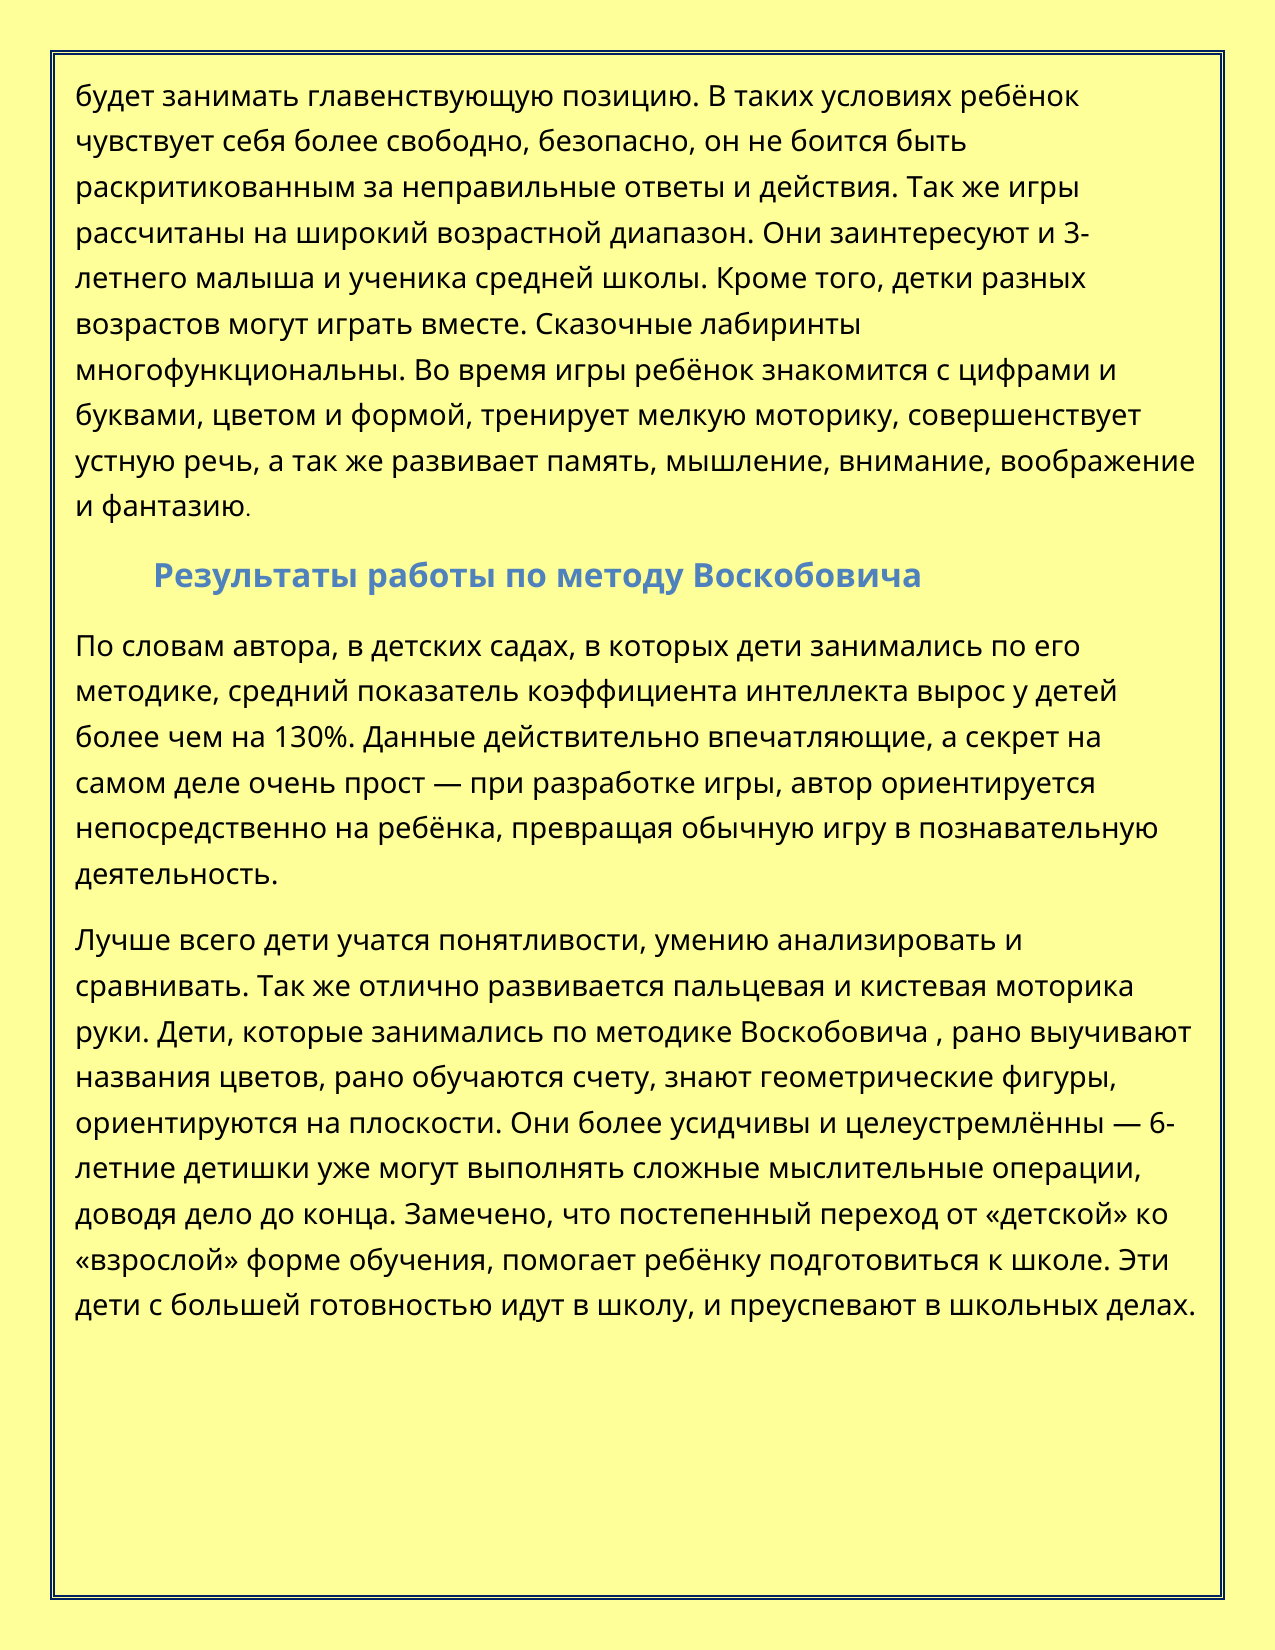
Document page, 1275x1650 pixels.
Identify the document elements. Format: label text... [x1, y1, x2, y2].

text Лучше всего дети учатся понятливости, умению анализировать и сравнивать. Так же отлично развивается пальцевая и кистевая моторика руки. Дети, которые занимались по методике Воскобовича , рано выучивают названия цветов, рано обучаются счету, знают геометрические фигуры, ориентируются на плоскости. Они более усидчивы и целеустремлённы — 6-летние детишки уже могут выполнять сложные мыслительные операции, доводя дело до конца. Замечено, что постепенный переход от «детской» ко «взрослой» форме обучения, помогает ребёнку подготовиться к школе. Эти дети с большей готовностью идут в школу, и преуспевают в школьных делах. [75, 920, 1200, 1324]
text По словам автора, в детских садах, в которых дети занимались по его методике, средний показатель коэффициента интеллекта вырос у детей более чем на 130%. Данные действительно впечатляющие, а секрет на самом деле очень прост — при разработке игры, автор ориентируется непосредственно на ребёнка, превращая обычную игру в познавательную деятельность. [75, 625, 1200, 893]
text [75, 75, 1200, 525]
text Результаты работы по методу Воскобовича [75, 552, 1200, 597]
